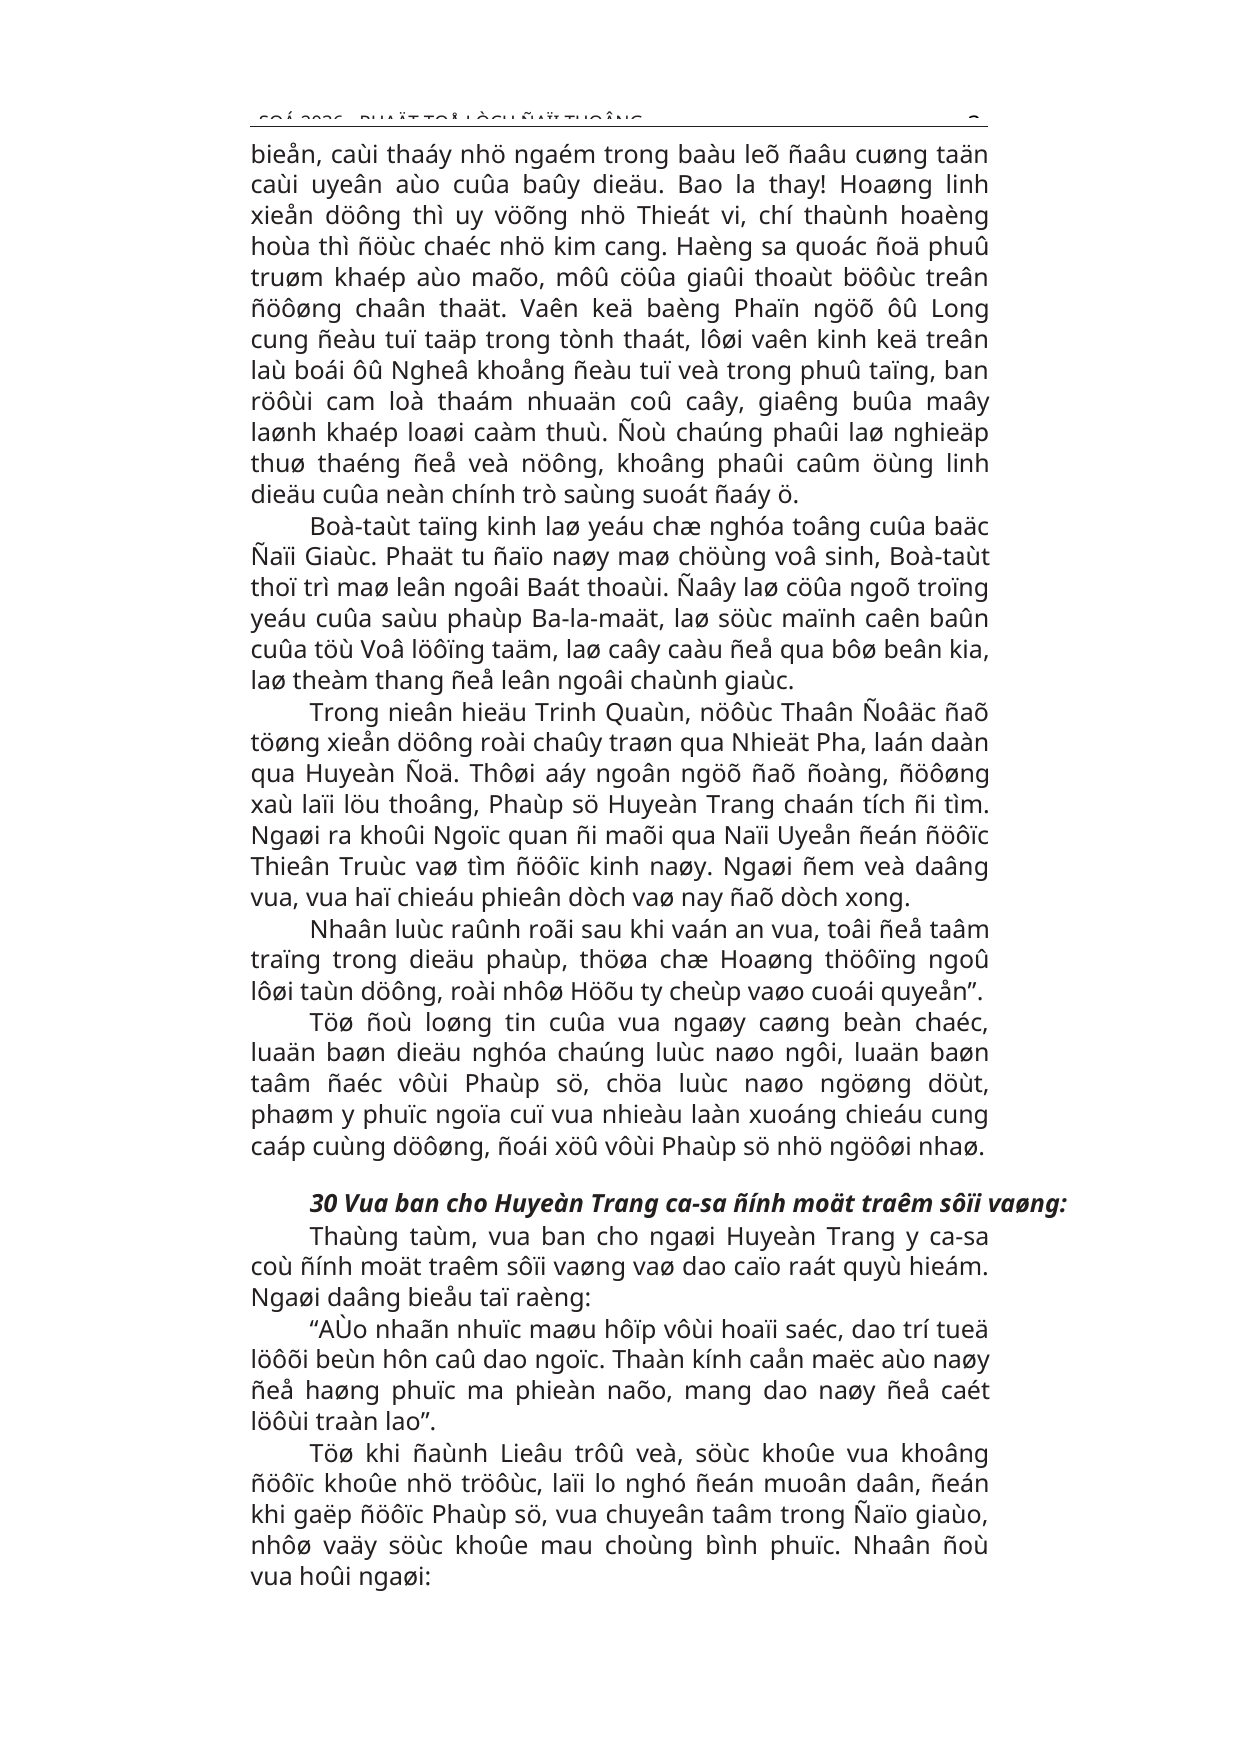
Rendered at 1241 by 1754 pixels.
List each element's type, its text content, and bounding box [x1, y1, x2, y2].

subtitle 30 Vua ban cho Huyeàn Trang ca-sa ñính moät traêm sôïi vaøng: [309, 1186, 1092, 1219]
text Nhaân luùc raûnh roãi sau khi vaán an vua, toâi ñeå taâm traïng trong dieäu phaùp, thöøa chæ Hoaøng thöôïng ngoû lôøi taùn döông, roài nhôø Höõu ty cheùp vaøo cuoái quyeån”. [250, 914, 990, 1007]
text bieån, caùi thaáy nhö ngaém trong baàu leõ ñaâu cuøng taän caùi uyeân aùo cuûa baûy dieäu. Bao la thay! Hoaøng linh xieån döông thì uy vöõng nhö Thieát vi, chí thaùnh hoaèng hoùa thì ñöùc chaéc nhö kim cang. Haèng sa quoác ñoä phuû truøm khaép aùo maõo, môû cöûa giaûi thoaùt böôùc treân ñöôøng chaân thaät. Vaên keä baèng Phaïn ngöõ ôû Long cung ñeàu tuï taäp trong tònh thaát, lôøi vaên kinh keä treân laù boái ôû Ngheâ khoång ñeàu tuï veà trong phuû taïng, ban röôùi cam loà thaám nhuaän coû caây, giaêng buûa maây laønh khaép loaøi caàm thuù. Ñoù chaúng phaûi laø nghieäp thuø thaéng ñeå veà nöông, khoâng phaûi caûm öùng linh dieäu cuûa neàn chính trò saùng suoát ñaáy ö. [250, 138, 990, 511]
text Töø ñoù loøng tin cuûa vua ngaøy caøng beàn chaéc, luaän baøn dieäu nghóa chaúng luùc naøo ngôi, luaän baøn taâm ñaéc vôùi Phaùp sö, chöa luùc naøo ngöøng döùt, phaøm y phuïc ngoïa cuï vua nhieàu laàn xuoáng chieáu cung caáp cuùng döôøng, ñoái xöû vôùi Phaùp sö nhö ngöôøi nhaø. [250, 1007, 990, 1162]
text Töø khi ñaùnh Lieâu trôû veà, söùc khoûe vua khoâng ñöôïc khoûe nhö tröôùc, laïi lo nghó ñeán muoân daân, ñeán khi gaëp ñöôïc Phaùp sö, vua chuyeân taâm trong Ñaïo giaùo, nhôø vaäy söùc khoûe mau choùng bình phuïc. Nhaân ñoù vua hoûi ngaøi: [250, 1438, 990, 1593]
text Thaùng taùm, vua ban cho ngaøi Huyeàn Trang y ca-sa coù ñính moät traêm sôïi vaøng vaø dao caïo raát quyù hieám. Ngaøi daâng bieåu taï raèng: [250, 1221, 990, 1314]
text “AÙo nhaãn nhuïc maøu hôïp vôùi hoaïi saéc, dao trí tueä löôõi beùn hôn caû dao ngoïc. Thaàn kính caån maëc aùo naøy ñeå haøng phuïc ma phieàn naõo, mang dao naøy ñeå caét löôùi traàn lao”. [250, 1314, 990, 1438]
text Boà-taùt taïng kinh laø yeáu chæ nghóa toâng cuûa baäc Ñaïi Giaùc. Phaät tu ñaïo naøy maø chöùng voâ sinh, Boà-taùt thoï trì maø leân ngoâi Baát thoaùi. Ñaây laø cöûa ngoõ troïng yeáu cuûa saùu phaùp Ba-la-maät, laø söùc maïnh caên baûn cuûa töù Voâ löôïng taäm, laø caây caàu ñeå qua bôø beân kia, laø theàm thang ñeå leân ngoâi chaùnh giaùc. [250, 511, 990, 697]
text Trong nieân hieäu Trinh Quaùn, nöôùc Thaân Ñoâäc ñaõ töøng xieån döông roài chaûy traøn qua Nhieät Pha, laán daàn qua Huyeàn Ñoä. Thôøi aáy ngoân ngöõ ñaõ ñoàng, ñöôøng xaù laïi löu thoâng, Phaùp sö Huyeàn Trang chaán tích ñi tìm. Ngaøi ra khoûi Ngoïc quan ñi maõi qua Naïi Uyeån ñeán ñöôïc Thieân Truùc vaø tìm ñöôïc kinh naøy. Ngaøi ñem veà daâng vua, vua haï chieáu phieân dòch vaø nay ñaõ dòch xong. [250, 697, 990, 914]
